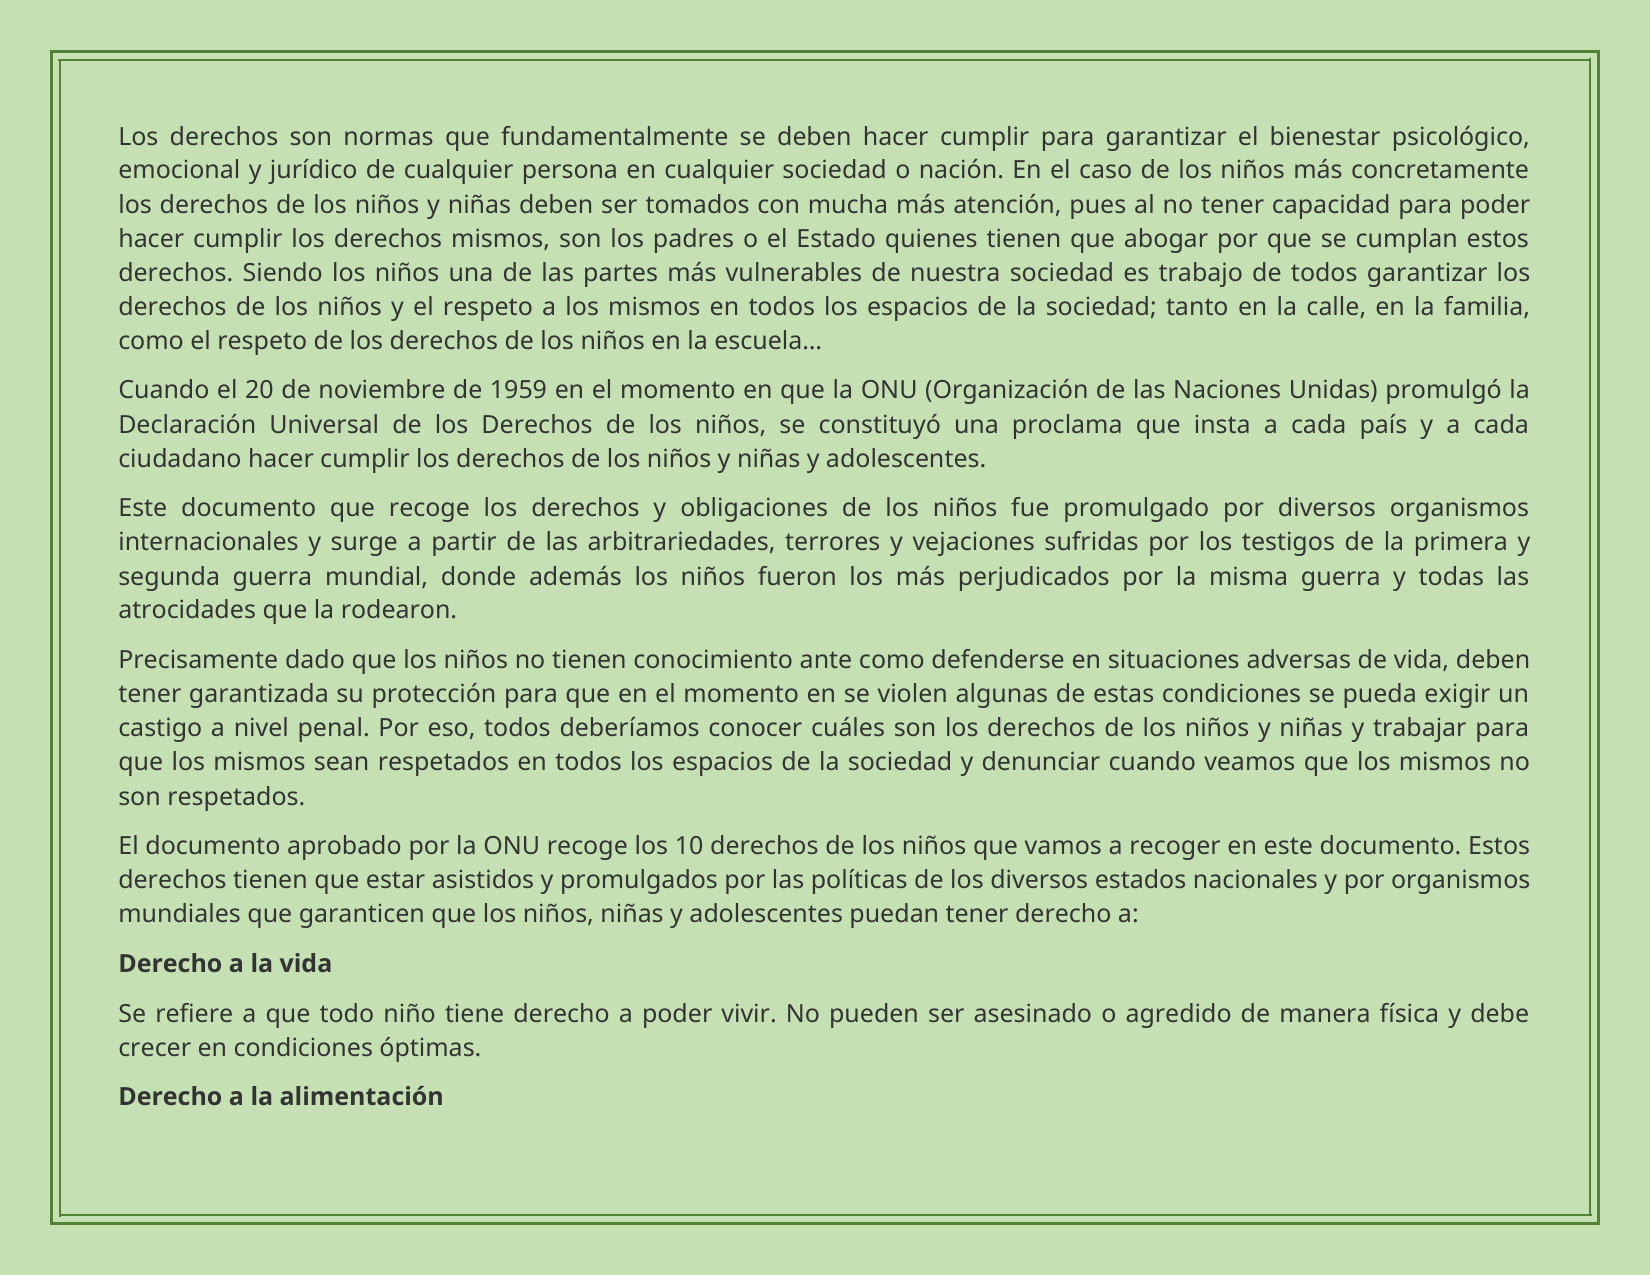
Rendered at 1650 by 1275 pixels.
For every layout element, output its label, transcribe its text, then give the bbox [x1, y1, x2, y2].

text Este documento que recoge los derechos y obligaciones de los niños fue promulgado por diversos organismos internacionales y surge a partir de las arbitrariedades, terrores y vejaciones sufridas por los testigos de la primera y segunda guerra mundial, donde además los niños fueron los más perjudicados por la misma guerra y todas las atrocidades que la rodearon. [118, 490, 1532, 626]
text El documento aprobado por la ONU recoge los 10 derechos de los niños que vamos a recoger en este documento. Estos derechos tienen que estar asistidos y promulgados por las políticas de los diversos estados nacionales y por organismos mundiales que garanticen que los niños, niñas y adolescentes puedan tener derecho a: [118, 828, 1532, 930]
text Los derechos son normas que fundamentalmente se deben hacer cumplir para garantizar el bienestar psicológico, emocional y jurídico de cualquier persona en cualquier sociedad o nación. En el caso de los niños más concretamente los derechos de los niños y niñas deben ser tomados con mucha más atención, pues al no tener capacidad para poder hacer cumplir los derechos mismos, son los padres o el Estado quienes tienen que abogar por que se cumplan estos derechos. Siendo los niños una de las partes más vulnerables de nuestra sociedad es trabajo de todos garantizar los derechos de los niños y el respeto a los mismos en todos los espacios de la sociedad; tanto en la calle, en la familia, como el respeto de los derechos de los niños en la escuela… [118, 118, 1532, 357]
text Precisamente dado que los niños no tienen conocimiento ante como defenderse en situaciones adversas de vida, deben tener garantizada su protección para que en el momento en se violen algunas de estas condiciones se pueda exigir un castigo a nivel penal. Por eso, todos deberíamos conocer cuáles son los derechos de los niños y niñas y trabajar para que los mismos sean respetados en todos los espacios de la sociedad y denunciar cuando veamos que los mismos no son respetados. [118, 642, 1532, 812]
text Cuando el 20 de noviembre de 1959 en el momento en que la ONU (Organización de las Naciones Unidas) promulgó la Declaración Universal de los Derechos de los niños, se constituyó una proclama que insta a cada país y a cada ciudadano hacer cumplir los derechos de los niños y niñas y adolescentes. [118, 372, 1532, 474]
text Derecho a la alimentación [118, 1079, 1532, 1113]
text Derecho a la vida [118, 946, 1532, 980]
text Se refiere a que todo niño tiene derecho a poder vivir. No pueden ser asesinado o agredido de manera física y debe crecer en condiciones óptimas. [118, 995, 1532, 1063]
